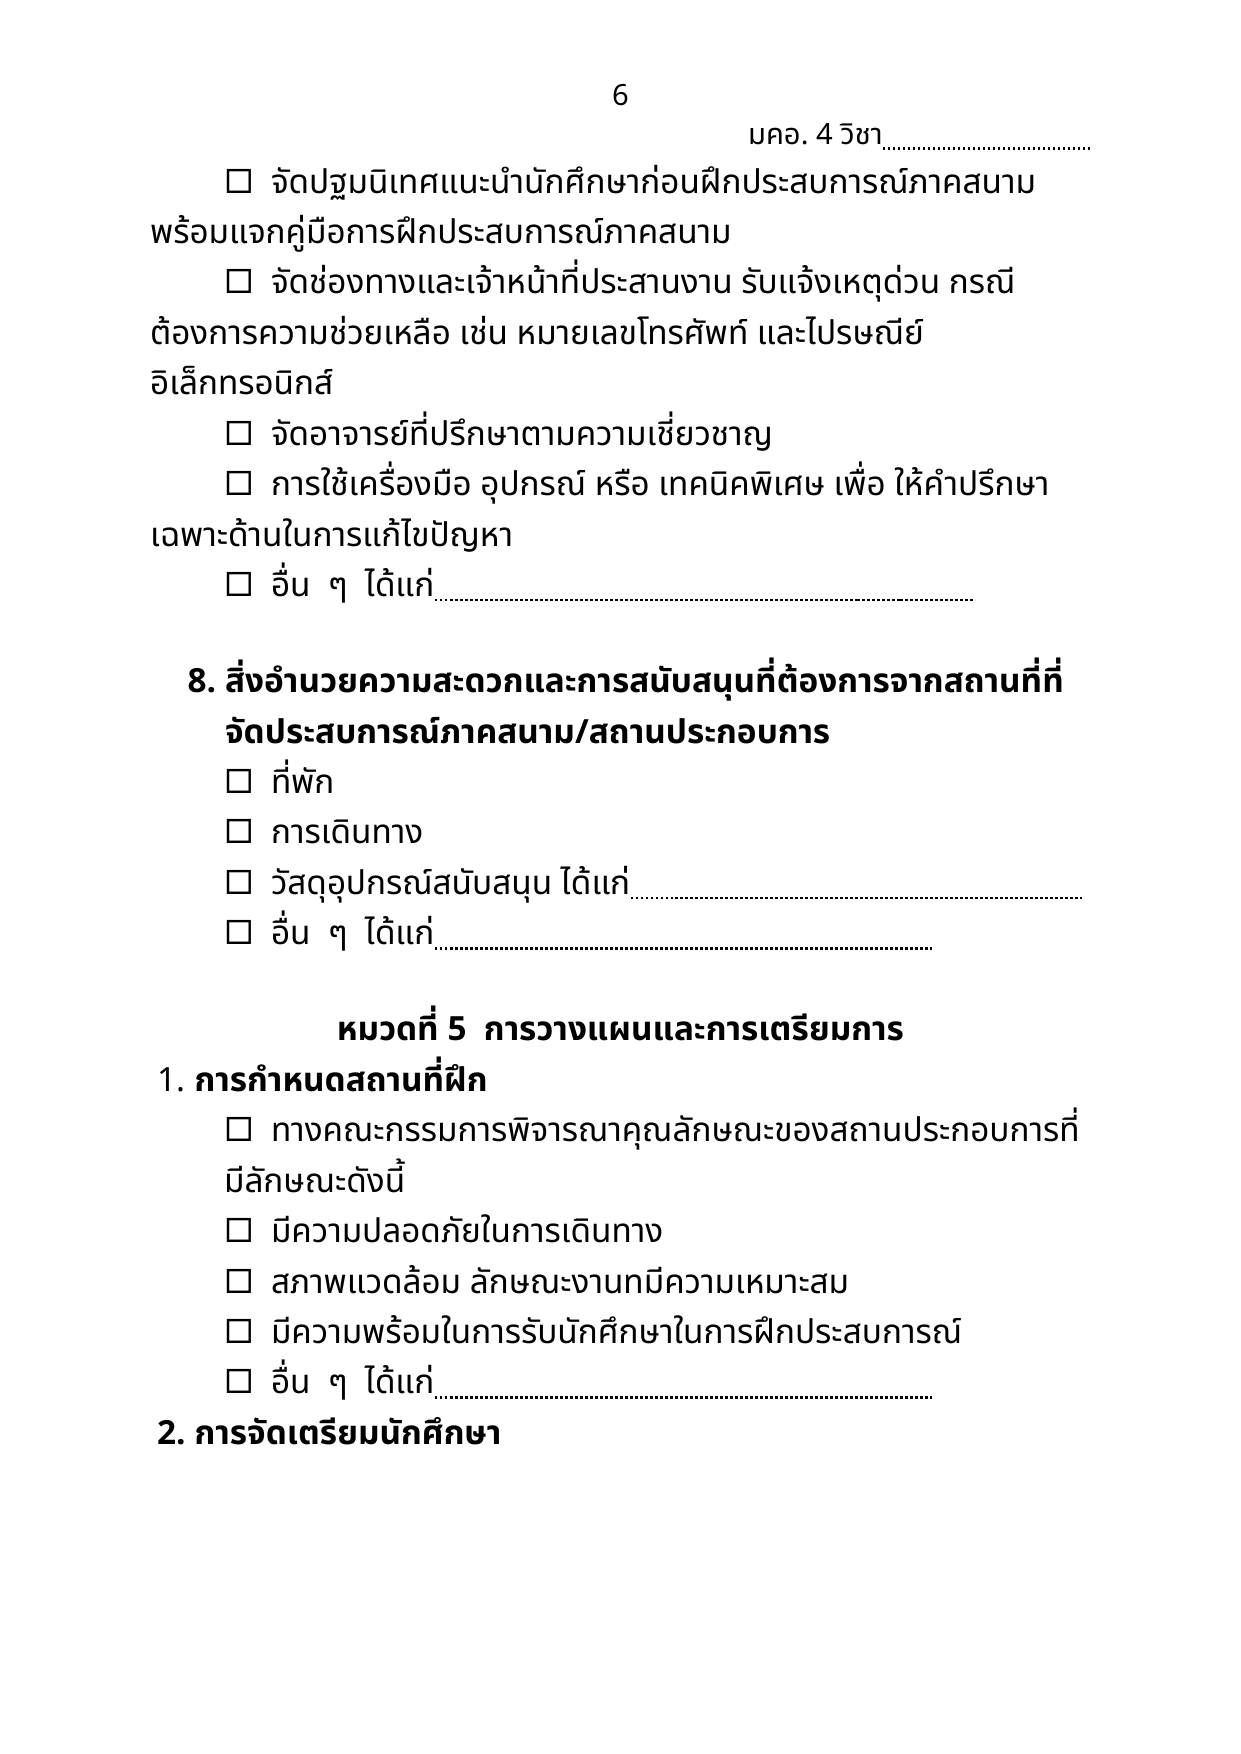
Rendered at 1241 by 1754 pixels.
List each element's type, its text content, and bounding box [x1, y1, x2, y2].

text อื่น ๆ ได้แก่ [150, 561, 1090, 611]
text จัดอาจารย์ที่ปรึกษาตามความเชี่ยวชาญ [150, 410, 1090, 460]
text อื่น ๆ ได้แก่ [150, 909, 1090, 960]
text การเดินทาง [150, 808, 1090, 859]
text วัสดุอุปกรณ์สนับสนุน ได้แก่ [150, 859, 1090, 909]
text การใช้เครื่องมือ อุปกรณ์ หรือ เทคนิคพิเศษ เพื่อ ให้คำปรึกษาเฉพาะด้านในการแก้ไขปัญหา [150, 460, 1090, 561]
text มีความปลอดภัยในการเดินทาง [224, 1207, 1090, 1258]
text หมวดที่ 5 การวางแผนและการเตรียมการ [150, 1005, 1090, 1056]
list สิ่งอำนวยความสะดวกและการสนับสนุนที่ต้องการจากสถานที่ที่จัดประสบการณ์ภาคสนาม/สถานประกอบการ [187, 657, 1090, 758]
text จัดปฐมนิเทศแนะนำนักศึกษาก่อนฝึกประสบการณ์ภาคสนาม พร้อมแจกคู่มือการฝึกประสบการณ์ภาคสนาม [150, 158, 1090, 258]
list การจัดเตรียมนักศึกษา [157, 1409, 1090, 1459]
text จัดช่องทางและเจ้าหน้าที่ประสานงาน รับแจ้งเหตุด่วน กรณีต้องการความช่วยเหลือ เช่น หมายเลขโทรศัพท์ และไปรษณีย์อิเล็กทรอนิกส์ [150, 258, 1090, 410]
text มีความพร้อมในการรับนักศึกษาในการฝึกประสบการณ์ [224, 1308, 1090, 1358]
text ที่พัก [150, 758, 1090, 808]
text อื่น ๆ ได้แก่ [224, 1358, 1090, 1409]
text ทางคณะกรรมการพิจารณาคุณลักษณะของสถานประกอบการที่มีลักษณะดังนี้ [224, 1106, 1090, 1207]
text สภาพแวดล้อม ลักษณะงานทมีความเหมาะสม [224, 1258, 1090, 1308]
list การกำหนดสถานที่ฝึก [157, 1056, 1090, 1106]
